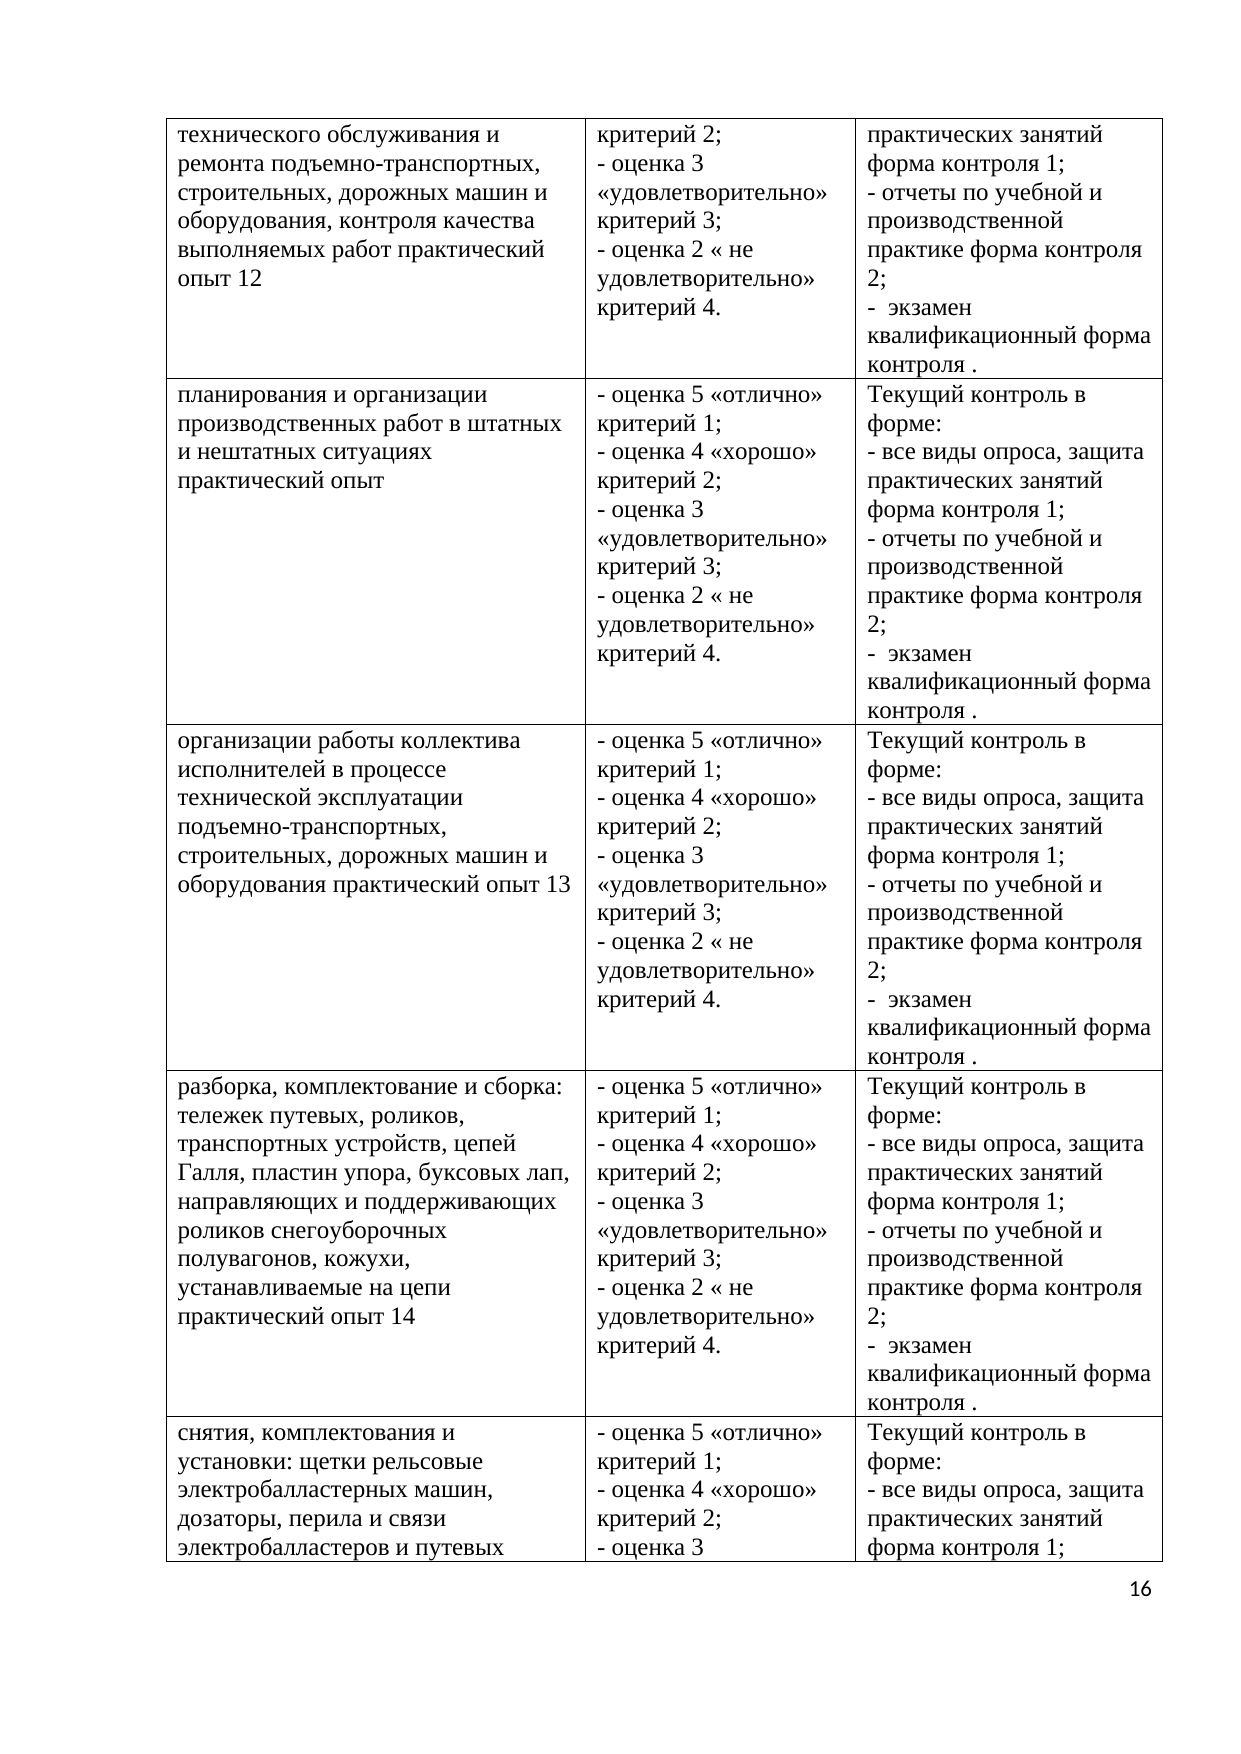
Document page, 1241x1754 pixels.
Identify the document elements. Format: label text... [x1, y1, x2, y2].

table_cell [586, 119, 855, 378]
table_cell планирования и организации производственных работ в штатных и нештатных ситуациях практический опыт [167, 379, 585, 724]
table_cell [167, 119, 585, 378]
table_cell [586, 1417, 855, 1561]
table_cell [856, 1417, 1162, 1561]
table_cell разборка, комплектование и сборка: тележек путевых, роликов, транспортных устройств, цепей Галля, пластин упора, буксовых лап, направляющих и поддерживающих роликов снегоуборочных полувагонов, кожухи, устанавливаемые на цепи практический опыт 14 [167, 1071, 585, 1416]
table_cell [167, 1417, 585, 1561]
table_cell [856, 119, 1162, 378]
table_cell организации работы коллектива исполнителей в процессе технической эксплуатации подъемно-транспортных, строительных, дорожных машин и оборудования практический опыт 13 [167, 725, 585, 1070]
